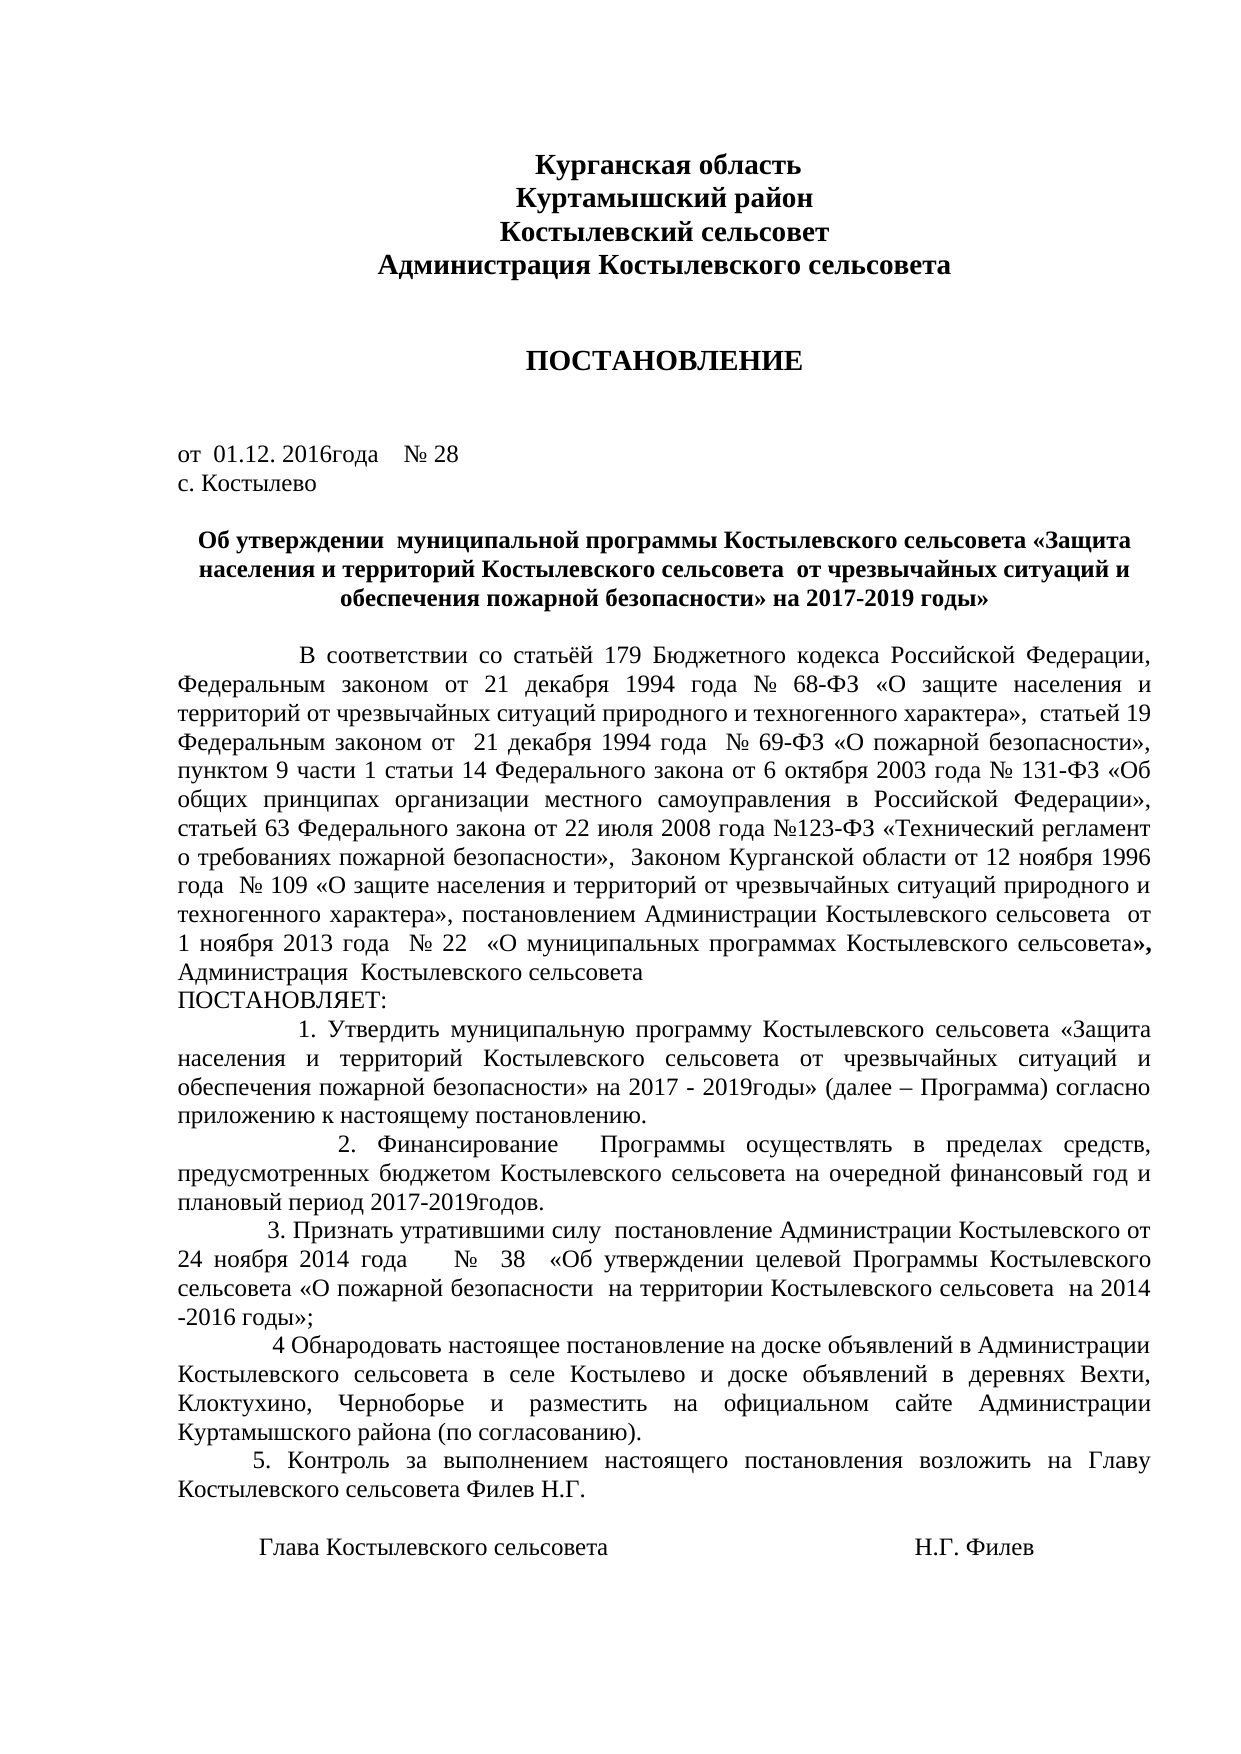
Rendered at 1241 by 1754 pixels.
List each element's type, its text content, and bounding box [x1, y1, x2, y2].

text В соответствии со статьёй 179 Бюджетного кодекса Российской Федерации, Федеральным законом от 21 декабря 1994 года № 68-ФЗ «О защите населения и территорий от чрезвычайных ситуаций природного и техногенного характера», статьей 19 Федеральным законом от 21 декабря 1994 года № 69-ФЗ «О пожарной безопасности», пунктом 9 части 1 статьи 14 Федерального закона от 6 октября 2003 года № 131-ФЗ «Об общих принципах организации местного самоуправления в Российской Федерации», статьей 63 Федерального закона от 22 июля 2008 года №123-ФЗ «Технический регламент о требованиях пожарной безопасности», Законом Курганской области от 12 ноября 1996 года № 109 «О защите населения и территорий от чрезвычайных ситуаций природного и техногенного характера», постановлением Администрации Костылевского сельсовета от 1 ноября 2013 года № 22 «О муниципальных программах Костылевского сельсовета», Администрация Костылевского сельсовета [177, 640, 1152, 985]
text Об утверждении муниципальной программы Костылевского сельсовета «Защита населения и территорий Костылевского сельсовета от чрезвычайных ситуаций и обеспечения пожарной безопасности» на 2017-2019 годы» [177, 525, 1152, 612]
text ПОСТАНОВЛЯЕТ: [177, 985, 1152, 1014]
text 1. Утвердить муниципальную программу Костылевского сельсовета «Защита населения и территорий Костылевского сельсовета от чрезвычайных ситуаций и обеспечения пожарной безопасности» на 2017 - 2019годы» (далее – Программа) согласно приложению к настоящему постановлению. [177, 1014, 1152, 1129]
text Администрация Костылевского сельсовета [177, 247, 1152, 281]
text Костылевский сельсовет [177, 214, 1152, 247]
text ПОСТАНОВЛЕНИЕ [177, 343, 1152, 377]
text Курганская область [177, 147, 1152, 180]
text с. Костылево [177, 468, 1152, 497]
text 5. Контроль за выполнением настоящего постановления возложить на Главу Костылевского сельсовета Филев Н.Г. [177, 1445, 1152, 1503]
text 4 Обнародовать настоящее постановление на доске объявлений в Администрации Костылевского сельсовета в селе Костылево и доске объявлений в деревнях Вехти, Клоктухино, Черноборье и разместить на официальном сайте Администрации Куртамышского района (по согласованию). [177, 1330, 1152, 1445]
text 2. Финансирование Программы осуществлять в пределах средств, предусмотренных бюджетом Костылевского сельсовета на очередной финансовый год и плановый период 2017-2019годов. [177, 1129, 1152, 1215]
text от 01.12. 2016года № 28 [177, 439, 1152, 468]
text Куртамышский район [177, 180, 1152, 214]
text 3. Признать утратившими силу постановление Администрации Костылевского от 24 ноября 2014 года № 38 «Об утверждении целевой Программы Костылевского сельсовета «О пожарной безопасности на территории Костылевского сельсовета на 2014 -2016 годы»; [177, 1215, 1152, 1330]
text Глава Костылевского сельсовета Н.Г. Филев [177, 1532, 1152, 1560]
